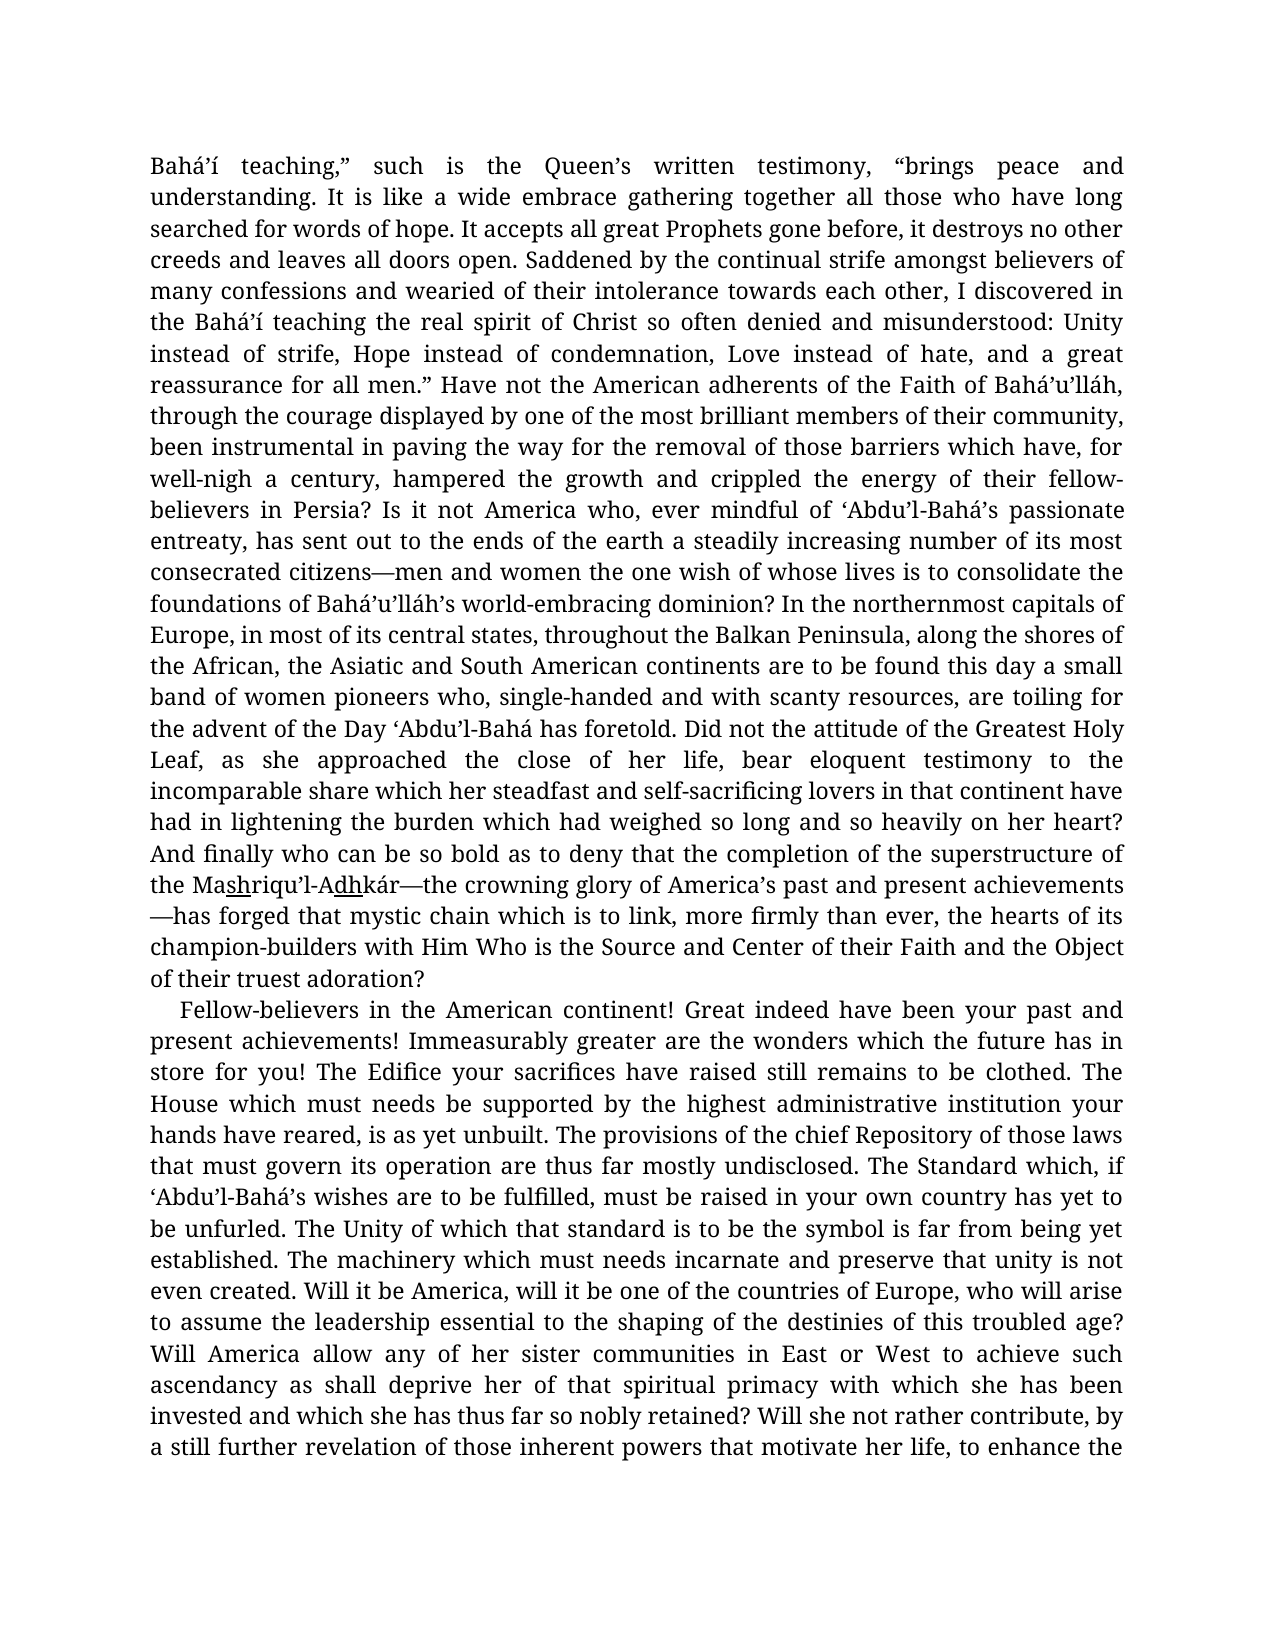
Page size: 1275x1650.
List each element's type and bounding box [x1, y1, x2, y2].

text [150, 994, 1125, 1462]
text [150, 150, 1125, 994]
